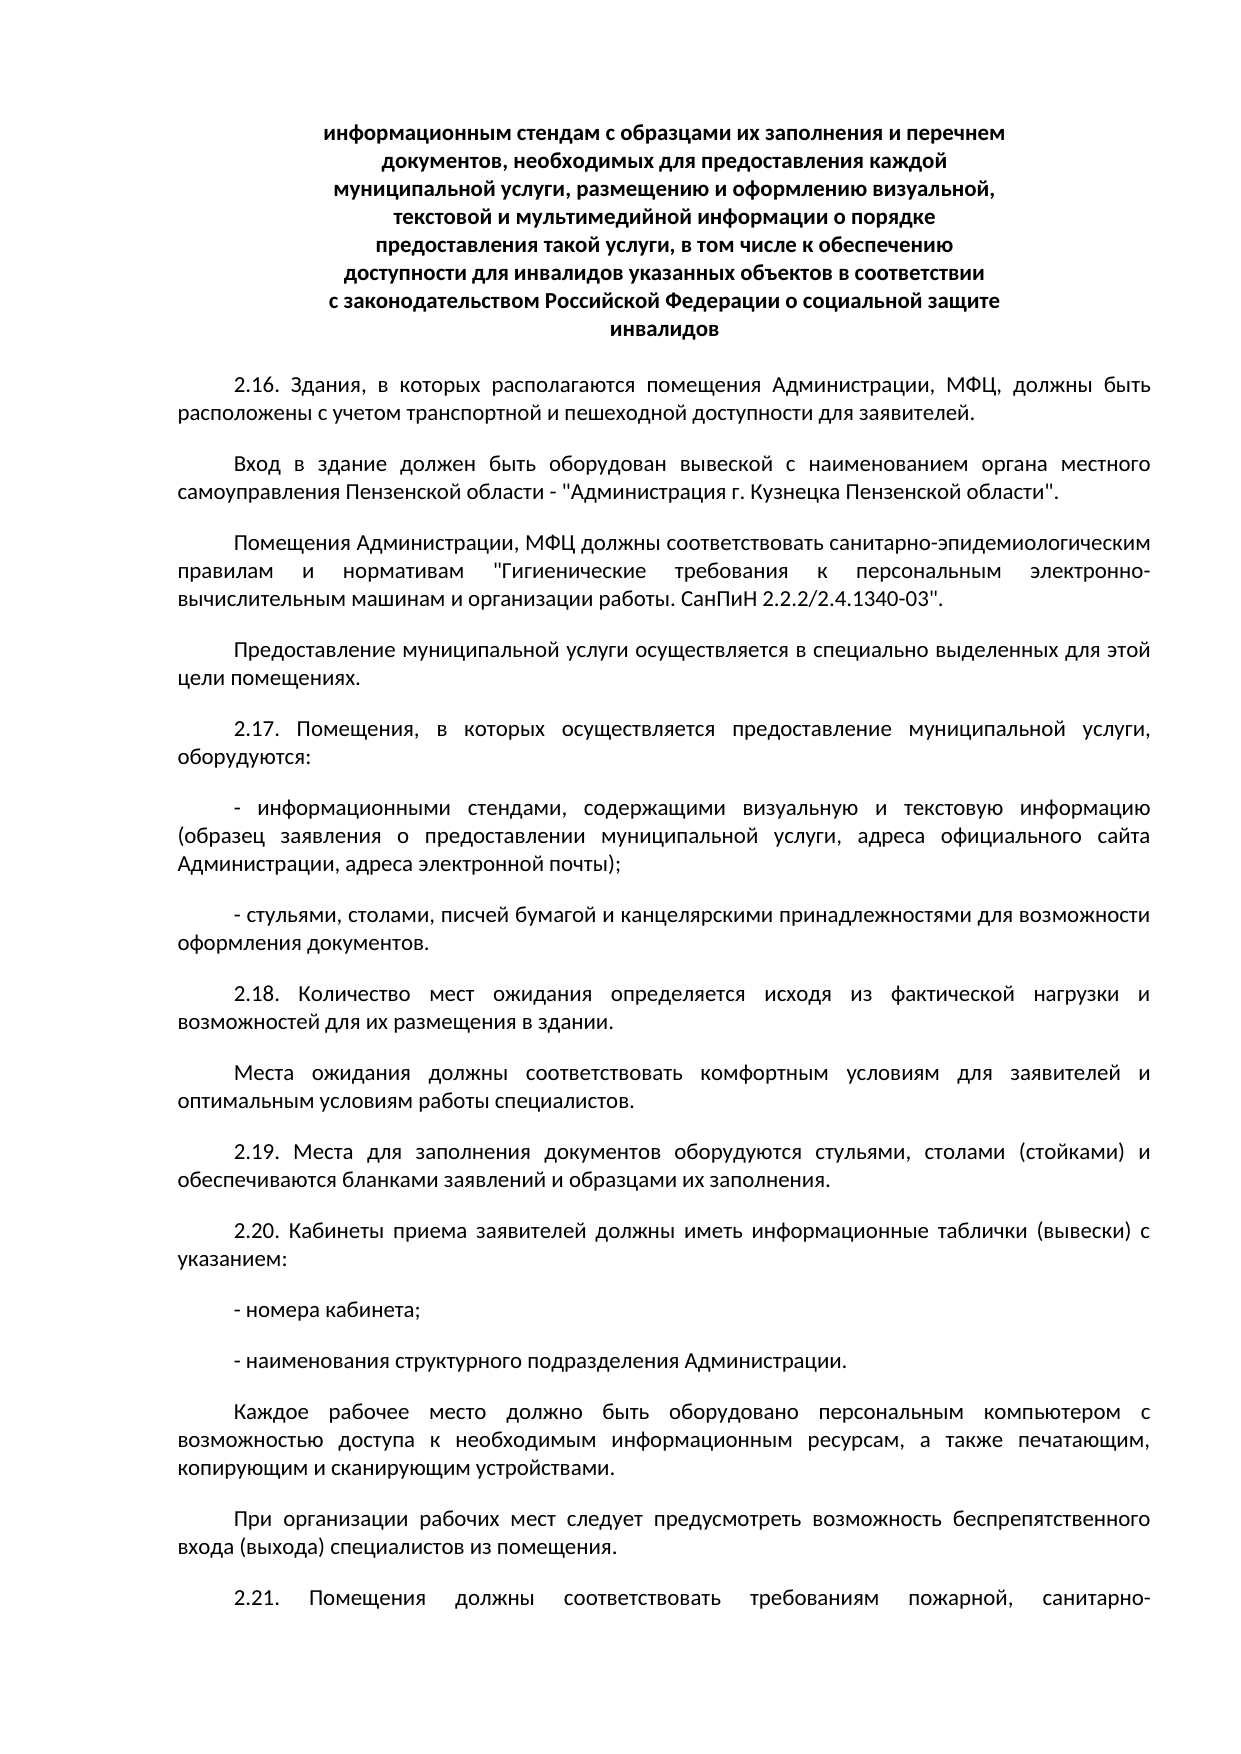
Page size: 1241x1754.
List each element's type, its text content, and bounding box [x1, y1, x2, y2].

title доступности для инвалидов указанных объектов в соответствии [177, 258, 1152, 286]
text Вход в здание должен быть оборудован вывеской с наименованием органа местного самоуправления Пензенской области - "Администрация г. Кузнецка Пензенской области". [177, 449, 1152, 505]
title предоставления такой услуги, в том числе к обеспечению [177, 230, 1152, 258]
text 2.20. Кабинеты приема заявителей должны иметь информационные таблички (вывески) с указанием: [177, 1216, 1152, 1272]
text Предоставление муниципальной услуги осуществляется в специально выделенных для этой цели помещениях. [177, 635, 1152, 691]
title информационным стендам с образцами их заполнения и перечнем [177, 118, 1152, 146]
text 2.17. Помещения, в которых осуществляется предоставление муниципальной услуги, оборудуются: [177, 714, 1152, 770]
text Места ожидания должны соответствовать комфортным условиям для заявителей и оптимальным условиям работы специалистов. [177, 1058, 1152, 1114]
text Каждое рабочее место должно быть оборудовано персональным компьютером с возможностью доступа к необходимым информационным ресурсам, а также печатающим, копирующим и сканирующим устройствами. [177, 1397, 1152, 1481]
text При организации рабочих мест следует предусмотреть возможность беспрепятственного входа (выхода) специалистов из помещения. [177, 1504, 1152, 1560]
text 2.18. Количество мест ожидания определяется исходя из фактической нагрузки и возможностей для их размещения в здании. [177, 979, 1152, 1035]
text Помещения Администрации, МФЦ должны соответствовать санитарно-эпидемиологическим правилам и нормативам "Гигиенические требования к персональным электронно-вычислительным машинам и организации работы. СанПиН 2.2.2/2.4.1340-03". [177, 528, 1152, 612]
text 2.19. Места для заполнения документов оборудуются стульями, столами (стойками) и обеспечиваются бланками заявлений и образцами их заполнения. [177, 1137, 1152, 1193]
title с законодательством Российской Федерации о социальной защите [177, 286, 1152, 314]
text 2.16. Здания, в которых располагаются помещения Администрации, МФЦ, должны быть расположены с учетом транспортной и пешеходной доступности для заявителей. [177, 370, 1152, 426]
title муниципальной услуги, размещению и оформлению визуальной, [177, 174, 1152, 202]
title текстовой и мультимедийной информации о порядке [177, 202, 1152, 230]
text - стульями, столами, писчей бумагой и канцелярскими принадлежностями для возможности оформления документов. [177, 900, 1152, 956]
text - номера кабинета; [177, 1295, 1152, 1323]
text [177, 1583, 1152, 1611]
title документов, необходимых для предоставления каждой [177, 146, 1152, 174]
text - информационными стендами, содержащими визуальную и текстовую информацию (образец заявления о предоставлении муниципальной услуги, адреса официального сайта Администрации, адреса электронной почты); [177, 793, 1152, 877]
title инвалидов [177, 314, 1152, 342]
text - наименования структурного подразделения Администрации. [177, 1346, 1152, 1374]
